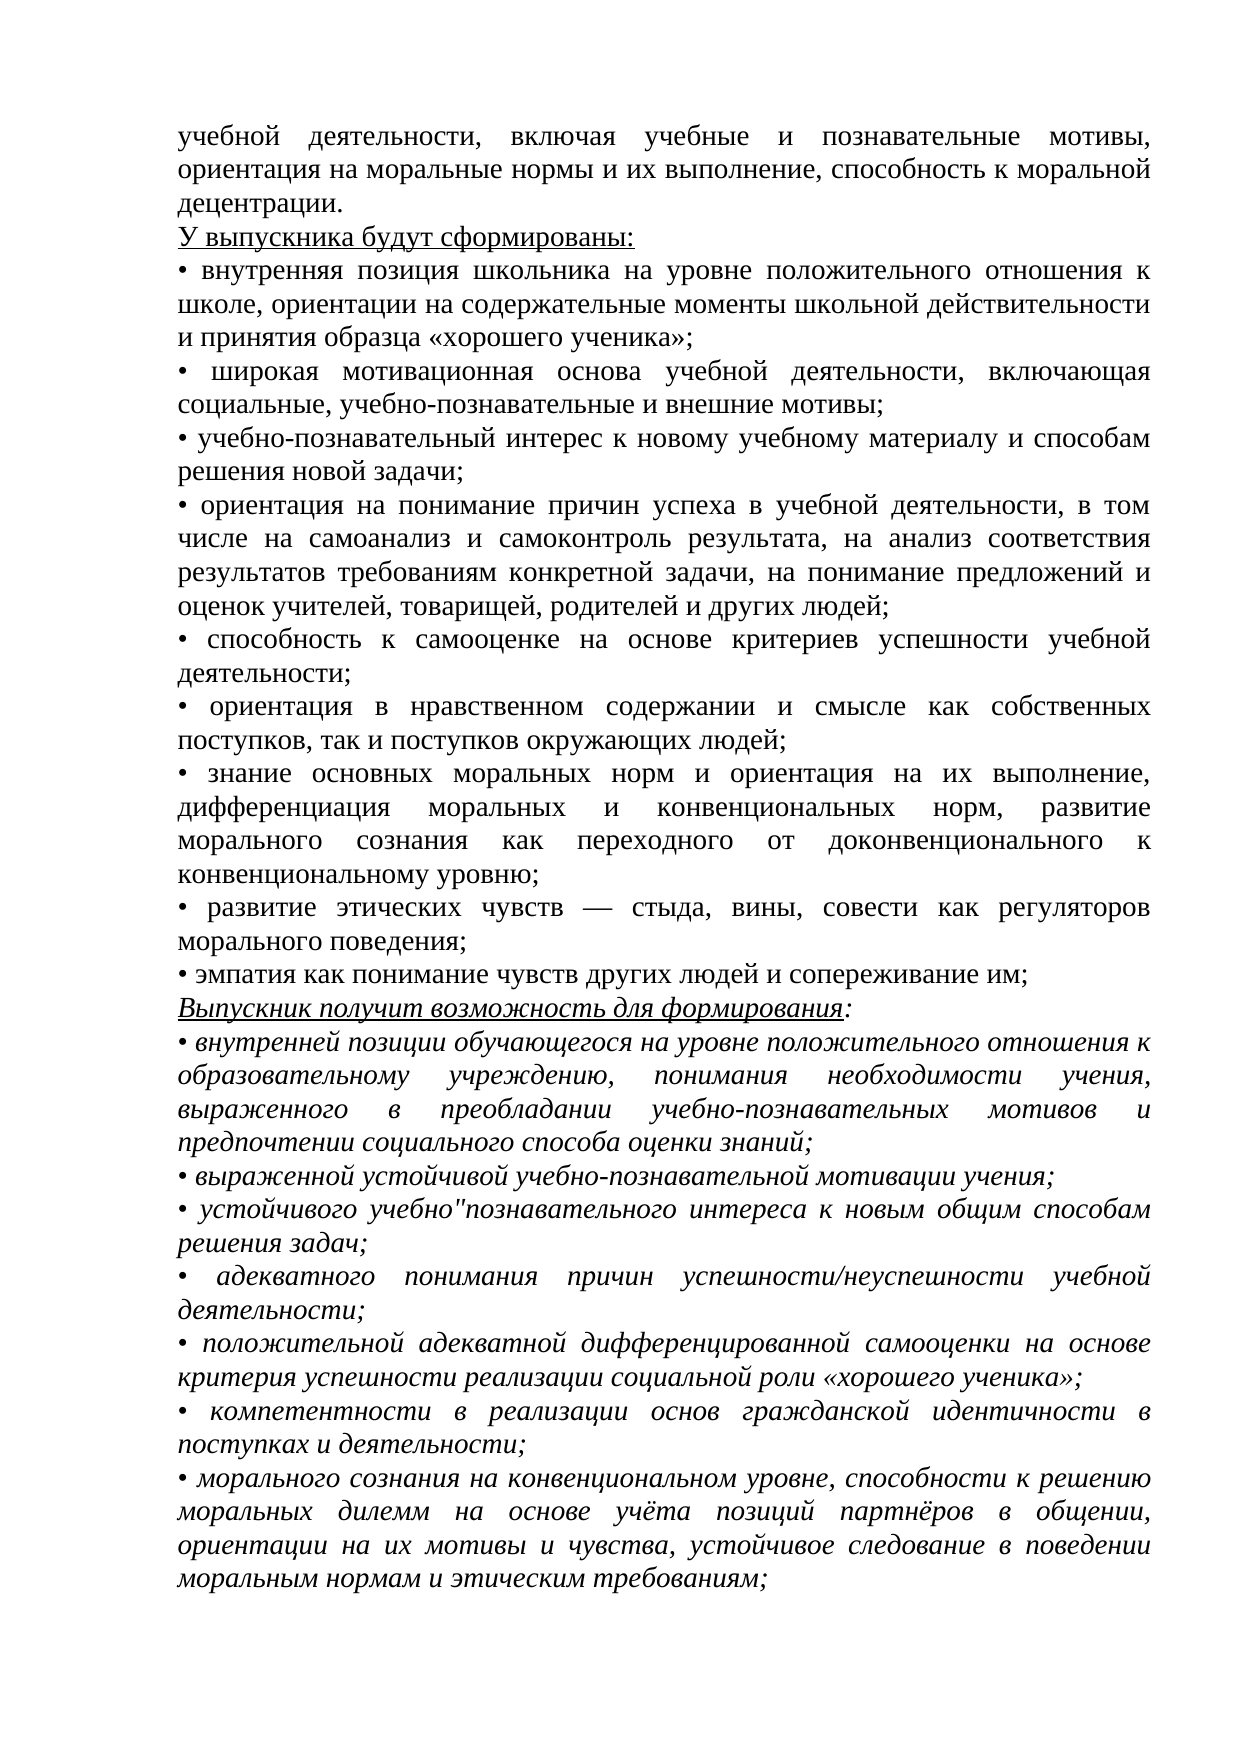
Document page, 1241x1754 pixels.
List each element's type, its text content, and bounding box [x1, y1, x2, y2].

text Выпускник получит возможность для формирования: [177, 990, 1152, 1024]
text У выпускника будут сформированы: [177, 219, 1152, 252]
text • развитие этических чувств — стыда, вины, совести как регуляторов морального поведения; [177, 889, 1152, 957]
text • морального сознания на конвенциональном уровне, способности к решению моральных дилемм на основе учёта позиций партнёров в общении, ориентации на их мотивы и чувства, устойчивое следование в поведении моральным нормам и этическим требованиям; [177, 1460, 1152, 1594]
text • ориентация на понимание причин успеха в учебной деятельности, в том числе на самоанализ и самоконтроль результата, на анализ соответствия результатов требованиям конкретной задачи, на понимание предложений и оценок учителей, товарищей, родителей и других людей; [177, 487, 1152, 621]
text • устойчивого учебно"познавательного интереса к новым общим способам решения задач; [177, 1191, 1152, 1258]
text • выраженной устойчивой учебно-познавательной мотивации учения; [177, 1158, 1152, 1191]
text • знание основных моральных норм и ориентация на их выполнение, дифференциация моральных и конвенциональных норм, развитие морального сознания как переходного от доконвенционального к конвенциональному уровню; [177, 755, 1152, 889]
text • способность к самооценке на основе критериев успешности учебной деятельности; [177, 621, 1152, 688]
text • компетентности в реализации основ гражданской идентичности в поступках и деятельности; [177, 1393, 1152, 1460]
text • учебно-познавательный интерес к новому учебному материалу и способам решения новой задачи; [177, 420, 1152, 487]
text • положительной адекватной дифференцированной самооценки на основе критерия успешности реализации социальной роли «хорошего ученика»; [177, 1326, 1152, 1393]
text • эмпатия как понимание чувств других людей и сопереживание им; [177, 957, 1152, 990]
text • ориентация в нравственном содержании и смысле как собственных поступков, так и поступков окружающих людей; [177, 688, 1152, 755]
text • внутренняя позиция школьника на уровне положительного отношения к школе, ориентации на содержательные моменты школьной действительности и принятия образца «хорошего ученика»; [177, 252, 1152, 353]
text • адекватного понимания причин успешности/неуспешности учебной деятельности; [177, 1258, 1152, 1326]
text • широкая мотивационная основа учебной деятельности, включающая социальные, учебно-познавательные и внешние мотивы; [177, 353, 1152, 420]
text • внутренней позиции обучающегося на уровне положительного отношения к образовательному учреждению, понимания необходимости учения, выраженного в преобладании учебно-познавательных мотивов и предпочтении социального способа оценки знаний; [177, 1024, 1152, 1158]
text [177, 118, 1152, 219]
